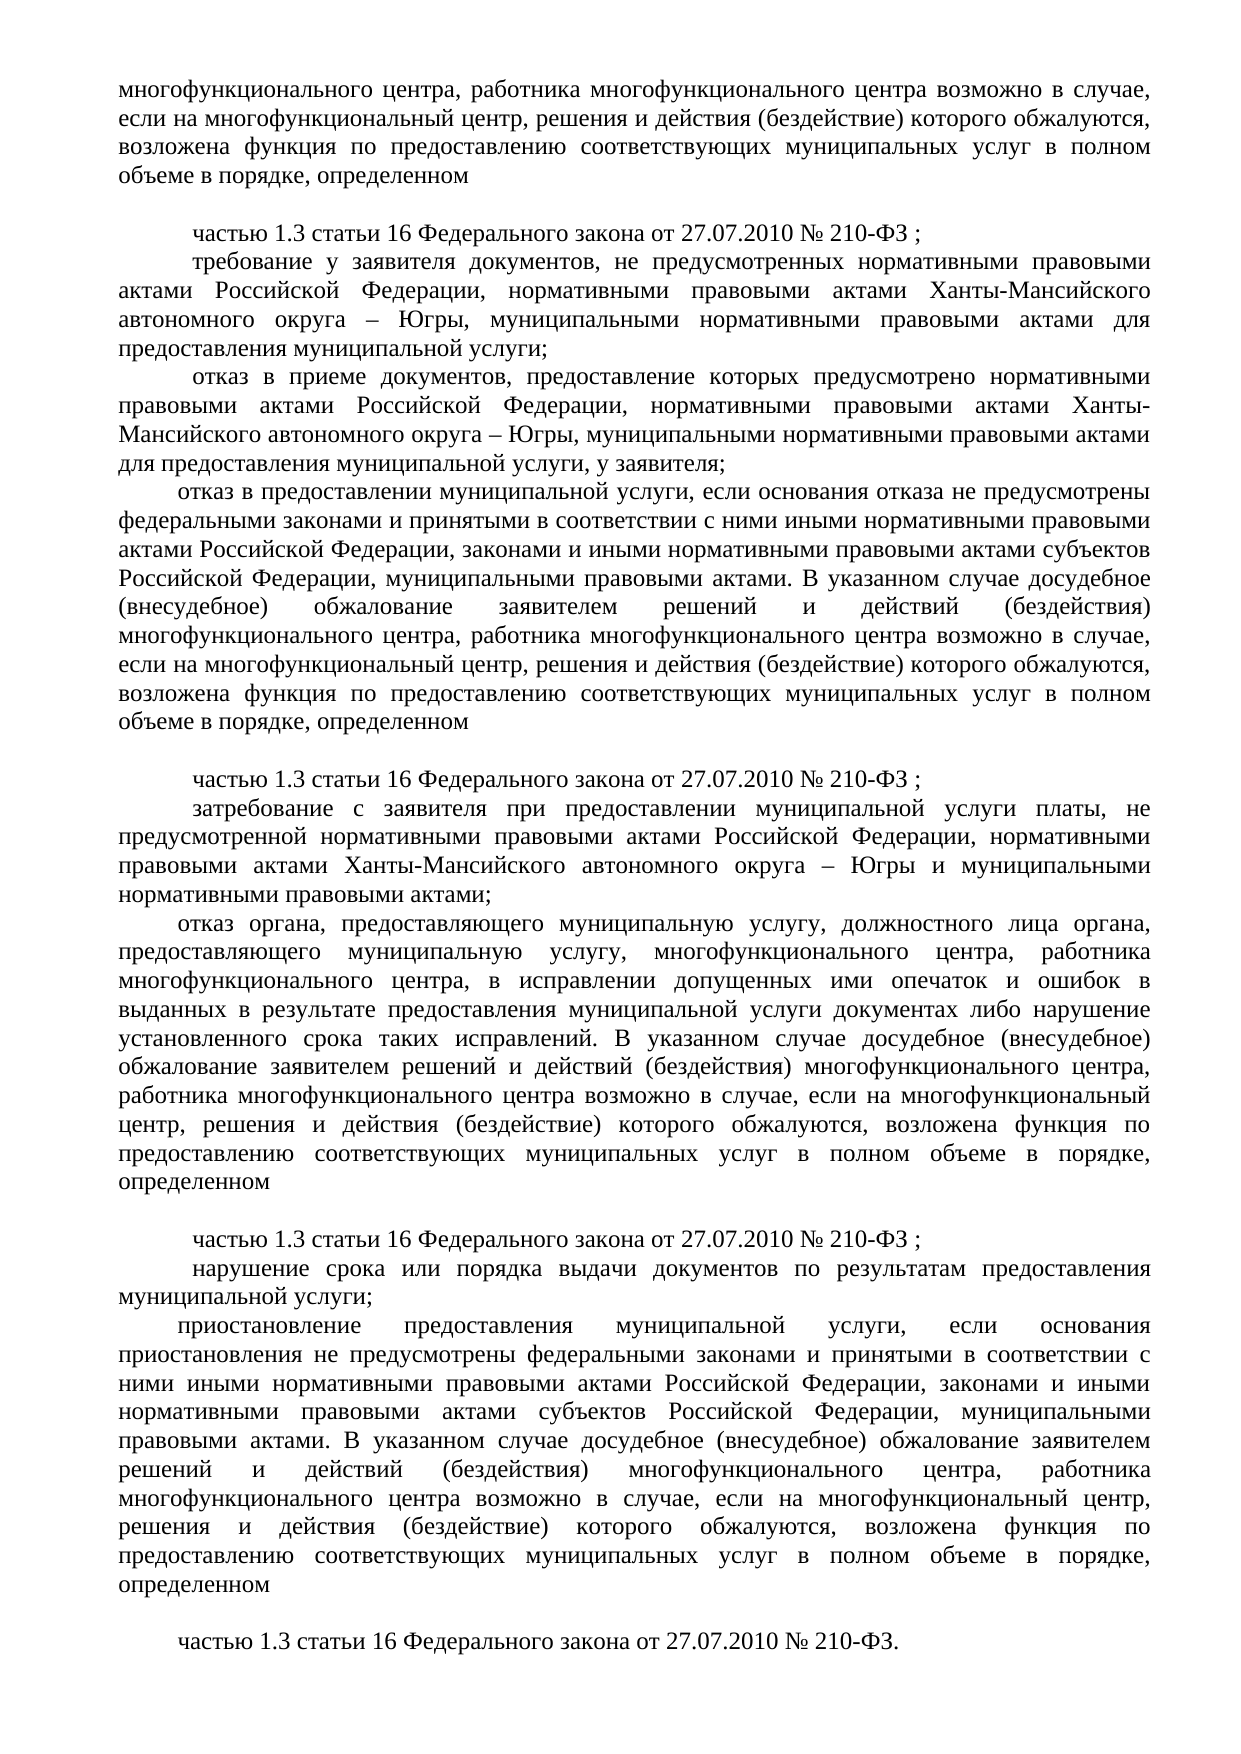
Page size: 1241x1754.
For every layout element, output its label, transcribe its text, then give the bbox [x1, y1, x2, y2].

text затребование с заявителя при предоставлении муниципальной услуги платы, не предусмотренной нормативными правовыми актами Российской Федерации, нормативными правовыми актами Ханты-Мансийского автономного округа – Югры и муниципальными нормативными правовыми актами; [118, 793, 1152, 908]
text требование у заявителя документов, не предусмотренных нормативными правовыми актами Российской Федерации, нормативными правовыми актами Ханты-Мансийского автономного округа – Югры, муниципальными нормативными правовыми актами для предоставления муниципальной услуги; [118, 246, 1152, 361]
text приостановление предоставления муниципальной услуги, если основания приостановления не предусмотрены федеральными законами и принятыми в соответствии с ними иными нормативными правовыми актами Российской Федерации, законами и иными нормативными правовыми актами субъектов Российской Федерации, муниципальными правовыми актами. В указанном случае досудебное (внесудебное) обжалование заявителем решений и действий (бездействия) многофункционального центра, работника многофункционального центра возможно в случае, если на многофункциональный центр, решения и действия (бездействие) которого обжалуются, возложена функция по предоставлению соответствующих муниципальных услуг в полном объеме в порядке, определенном [118, 1310, 1152, 1598]
text отказ в приеме документов, предоставление которых предусмотрено нормативными правовыми актами Российской Федерации, нормативными правовыми актами Ханты-Мансийского автономного округа – Югры, муниципальными нормативными правовыми актами для предоставления муниципальной услуги, у заявителя; [118, 361, 1152, 476]
text частью 1.3 статьи 16 Федерального закона от 27.07.2010 № 210-ФЗ ; [118, 764, 1152, 793]
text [118, 74, 1152, 189]
text отказ в предоставлении муниципальной услуги, если основания отказа не предусмотрены федеральными законами и принятыми в соответствии с ними иными нормативными правовыми актами Российской Федерации, законами и иными нормативными правовыми актами субъектов Российской Федерации, муниципальными правовыми актами. В указанном случае досудебное (внесудебное) обжалование заявителем решений и действий (бездействия) многофункционального центра, работника многофункционального центра возможно в случае, если на многофункциональный центр, решения и действия (бездействие) которого обжалуются, возложена функция по предоставлению соответствующих муниципальных услуг в полном объеме в порядке, определенном [118, 476, 1152, 735]
text частью 1.3 статьи 16 Федерального закона от 27.07.2010 № 210-ФЗ ; [118, 218, 1152, 246]
text нарушение срока или порядка выдачи документов по результатам предоставления муниципальной услуги; [118, 1253, 1152, 1310]
text отказ органа, предоставляющего муниципальную услугу, должностного лица органа, предоставляющего муниципальную услугу, многофункционального центра, работника многофункционального центра, в исправлении допущенных ими опечаток и ошибок в выданных в результате предоставления муниципальной услуги документах либо нарушение установленного срока таких исправлений. В указанном случае досудебное (внесудебное) обжалование заявителем решений и действий (бездействия) многофункционального центра, работника многофункционального центра возможно в случае, если на многофункциональный центр, решения и действия (бездействие) которого обжалуются, возложена функция по предоставлению соответствующих муниципальных услуг в полном объеме в порядке, определенном [118, 908, 1152, 1195]
text частью 1.3 статьи 16 Федерального закона от 27.07.2010 № 210-ФЗ ; [118, 1224, 1152, 1253]
text частью 1.3 статьи 16 Федерального закона от 27.07.2010 № 210-ФЗ. [118, 1626, 1152, 1655]
